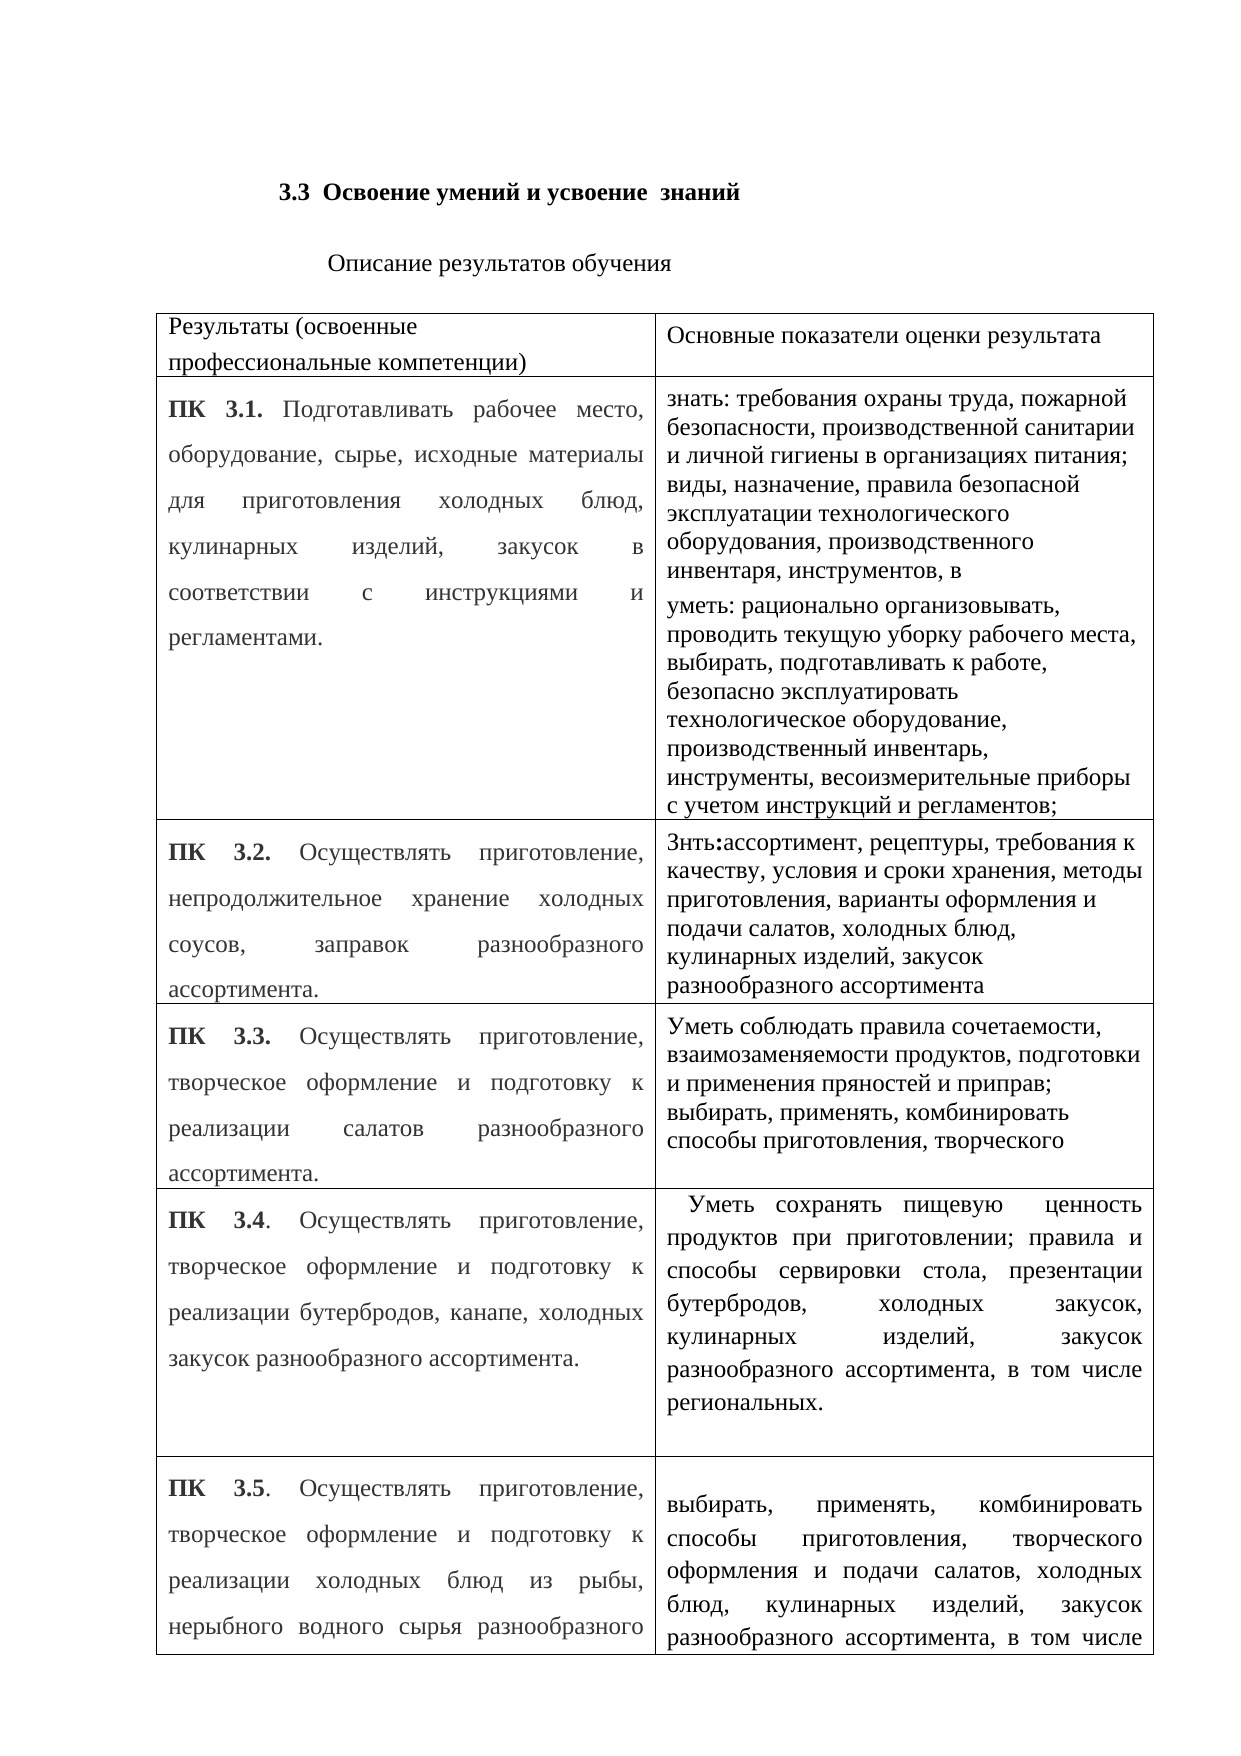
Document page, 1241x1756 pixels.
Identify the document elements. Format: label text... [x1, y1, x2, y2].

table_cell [656, 1457, 1153, 1654]
table_cell ПК 3.3. Осуществлять приготовление, творческое оформление и подготовку к реализации салатов разнообразного ассортимента. [157, 1004, 655, 1188]
text 3.3 Освоение умений и усвоение знаний [70, 177, 1163, 206]
table_cell Уметь соблюдать правила сочетаемости, взаимозаменяемости продуктов, подготовки и применения пряностей и приправ; выбирать, применять, комбинировать способы приготовления, творческого [656, 1004, 1153, 1188]
table_cell Знть:ассортимент, рецептуры, требования к качеству, условия и сроки хранения, методы приготовления, варианты оформления и подачи салатов, холодных блюд, кулинарных изделий, закусок разнообразного ассортимента [656, 820, 1153, 1003]
table_header Основные показатели оценки результата [656, 314, 1153, 376]
table_cell знать: требования охраны труда, пожарной безопасности, производственной санитарии и личной гигиены в организациях питания; виды, назначение, правила безопасной эксплуатации технологического оборудования, производственного инвентаря, инструментов, в уметь: рационально организовывать, проводить текущую уборку рабочего места, выбирать, подготавливать к работе, безопасно эксплуатировать технологическое оборудование, производственный инвентарь, инструменты, весоизмерительные приборы с учетом инструкций и регламентов; [656, 377, 1153, 819]
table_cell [157, 1457, 655, 1654]
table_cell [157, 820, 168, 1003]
text Описание результатов обучения [70, 249, 1163, 277]
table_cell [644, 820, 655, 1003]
table_cell ПК 3.1. Подготавливать рабочее место, оборудование, сырье, исходные материалы для приготовления холодных блюд, кулинарных изделий, закусок в соответствии с инструкциями и регламентами. [157, 377, 655, 819]
table_cell ПК 3.4. Осуществлять приготовление, творческое оформление и подготовку к реализации бутербродов, канапе, холодных закусок разнообразного ассортимента. [157, 1189, 655, 1456]
table_header Результаты (освоенные профессиональные компетенции) [157, 314, 655, 376]
table_cell Уметь сохранять пищевую ценность продуктов при приготовлении; правила и способы сервировки стола, презентации бутербродов, холодных закусок, кулинарных изделий, закусок разнообразного ассортимента, в том числе региональных. [656, 1189, 1153, 1456]
